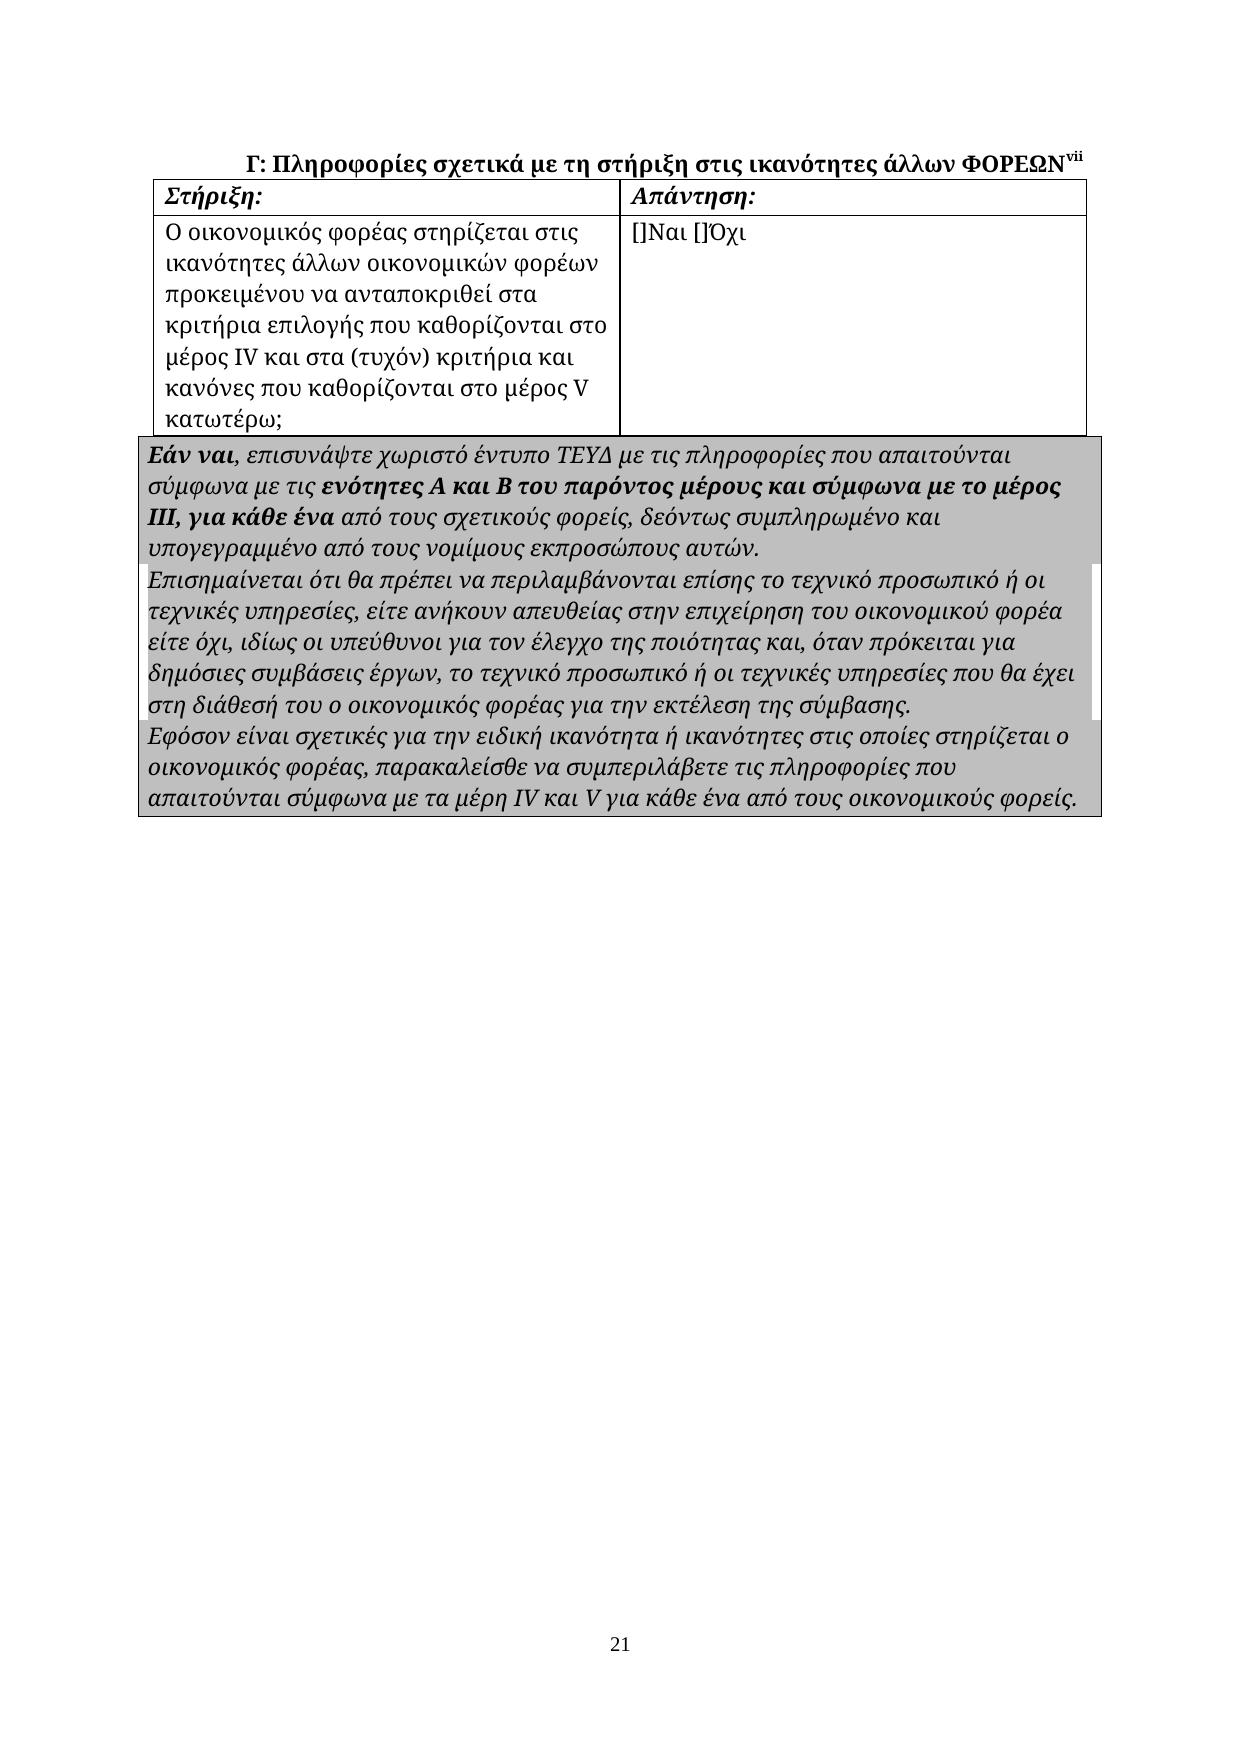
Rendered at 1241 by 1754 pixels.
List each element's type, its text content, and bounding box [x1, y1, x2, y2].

text Γ: Πληροφορίες σχετικά με τη στήριξη στις ικανότητες άλλων ΦΟΡΕΩΝ [236, 148, 1092, 179]
table_cell Ο οικονομικός φορέας στηρίζεται στις ικανότητες άλλων οικονομικών φορέων προκειμένου να ανταποκριθεί στα κριτήρια επιλογής που καθορίζονται στο μέρος IV και στα (τυχόν) κριτήρια και κανόνες που καθορίζονται στο μέρος V κατωτέρω; [154, 216, 619, 434]
text Εάν ναι, επισυνάψτε χωριστό έντυπο ΤΕΥΔ με τις πληροφορίες που απαιτούνται σύμφωνα με τις ενότητες Α και Β του παρόντος μέρους και σύμφωνα με το μέρος ΙΙΙ, για κάθε ένα από τους σχετικούς φορείς, δεόντως συμπληρωμένο και υπογεγραμμένο από τους νομίμους εκπροσώπους αυτών. [139, 437, 1101, 564]
text Εφόσον είναι σχετικές για την ειδική ικανότητα ή ικανότητες στις οποίες στηρίζεται ο οικονομικός φορέας, παρακαλείσθε να συμπεριλάβετε τις πληροφορίες που απαιτούνται σύμφωνα με τα μέρη IV και V για κάθε ένα από τους οικονομικούς φορείς. [139, 717, 1101, 816]
table_header Απάντηση: [621, 180, 1086, 215]
table_header Στήριξη: [154, 180, 619, 215]
text Επισημαίνεται ότι θα πρέπει να περιλαμβάνονται επίσης το τεχνικό προσωπικό ή οι τεχνικές υπηρεσίες, είτε ανήκουν απευθείας στην επιχείρηση του οικονομικού φορέα είτε όχι, ιδίως οι υπεύθυνοι για τον έλεγχο της ποιότητας και, όταν πρόκειται για δημόσιες συμβάσεις έργων, το τεχνικό προσωπικό ή οι τεχνικές υπηρεσίες που θα έχει στη διάθεσή του ο οικονομικός φορέας για την εκτέλεση της σύμβασης. [148, 564, 1092, 717]
table_cell []Ναι []Όχι [621, 216, 1086, 434]
